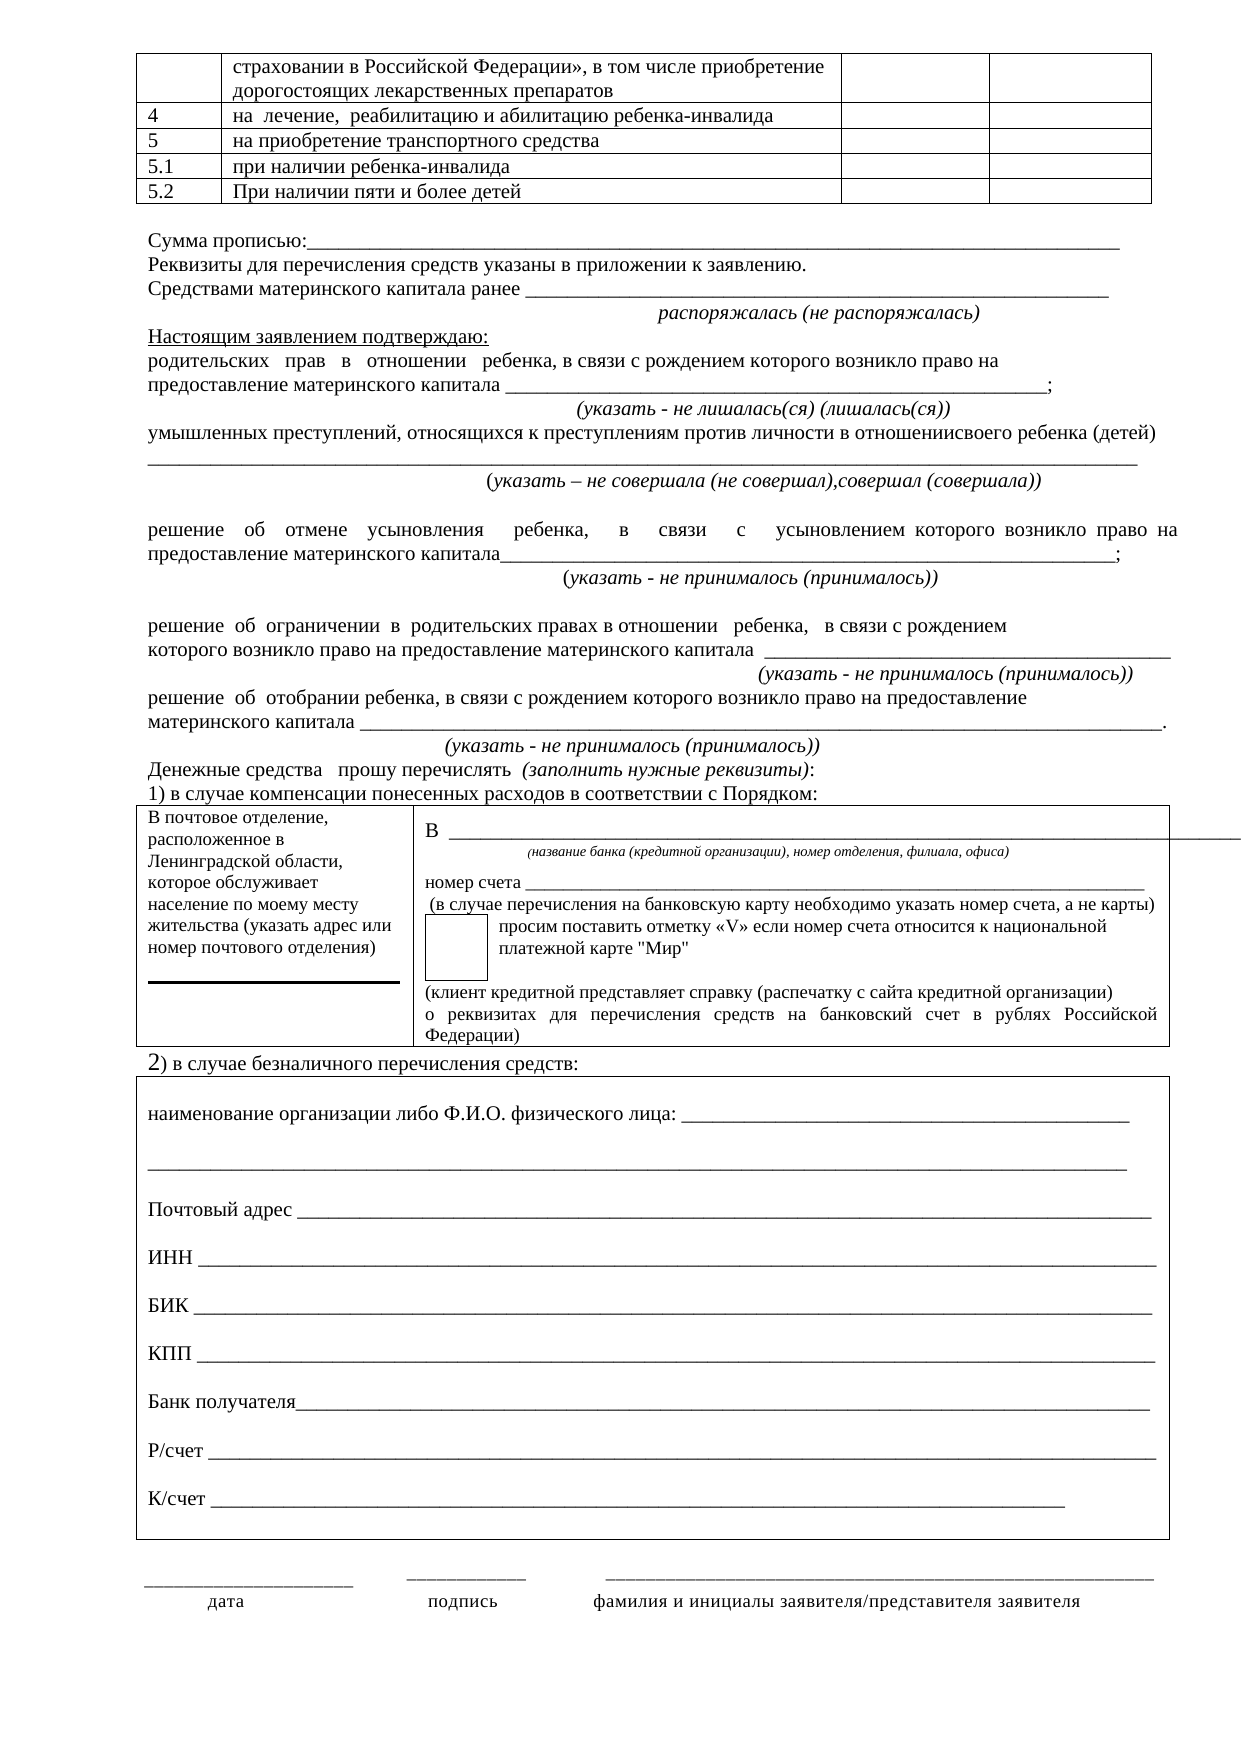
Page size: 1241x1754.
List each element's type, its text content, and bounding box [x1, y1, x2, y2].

table_cell [842, 154, 989, 178]
table_cell [842, 179, 989, 203]
table_cell ____________ _______________________________________________________ [395, 1539, 1192, 1590]
text Сумма прописью:______________________________________________________________________________ [148, 228, 1181, 252]
table_cell 5.1 [137, 154, 221, 178]
text распоряжалась (не распоряжалась) [148, 300, 1181, 324]
table_cell 4 [137, 103, 221, 127]
text (указать - не принималось (принималось)) [148, 733, 1181, 757]
text Денежные средства прошу перечислять (заполнить нужные реквизиты): [148, 757, 1181, 781]
table_header В ____________________________________________________________________________ (название банка (кредитной организации), номер отделения, филиала, офиса) номер счета __________________________________________________________________ (в случае перечисления на банковскую карту необходимо указать номер счета, а не карты) (клиент кредитной представляет справку (распечатку с сайта кредитной организации) о реквизитах для перечисления средств на банковский счет в рублях Российской Федерации) [414, 806, 1169, 1046]
text 1) в случае компенсации понесенных расходов в соответствии с Порядком: [148, 781, 1181, 805]
text (указать - не лишалась(ся) (лишалась(ся)) [148, 396, 1181, 420]
table_cell на лечение, реабилитацию и абилитацию ребенка-инвалида [222, 103, 841, 127]
table_cell [990, 129, 1151, 152]
text решение об ограничении в родительских правах в отношении ребенка, в связи с рождением [148, 613, 1181, 637]
table_cell [842, 129, 989, 152]
table_cell [842, 103, 989, 127]
table_cell [990, 154, 1151, 178]
table_cell при наличии ребенка-инвалида [222, 154, 841, 178]
text которого возникло право на предоставление материнского капитала _______________________________________ [148, 637, 1181, 661]
text решение об отмене усыновления ребенка, в связи с усыновлением которого возникло право на предоставление материнского капитала___________________________________________________________; [148, 517, 1181, 565]
text (указать - не принималось (принималось)) [148, 565, 1181, 589]
text предоставление материнского капитала ____________________________________________________; [148, 372, 1181, 396]
text материнского капитала _____________________________________________________________________________. [148, 709, 1181, 733]
table_cell 3 [137, 54, 221, 102]
table_cell _____________________ [133, 1539, 395, 1590]
table_cell [842, 54, 989, 102]
table_cell [990, 179, 1151, 203]
text 2) в случае безналичного перечисления средств: [148, 1047, 1181, 1076]
table_cell [990, 103, 1151, 127]
table_cell дата [133, 1590, 395, 1611]
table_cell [395, 1590, 1192, 1611]
text умышленных преступлений, относящихся к преступлениям против личности в отношениисвоего ребенка (детей) _______________________________________________________________________________________________ [148, 420, 1181, 468]
text Настоящим заявлением подтверждаю: [148, 324, 1181, 348]
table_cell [222, 54, 841, 102]
text решение об отобрании ребенка, в связи с рождением которого возникло право на предоставление [148, 685, 1181, 709]
table_cell 5.2 [137, 179, 221, 203]
table_cell [990, 54, 1151, 102]
table_cell на приобретение транспортного средства [222, 129, 841, 152]
table_cell 5 [137, 129, 221, 152]
text (указать – не совершала (не совершал),совершал (совершала)) [148, 468, 1181, 492]
text Средствами материнского капитала ранее ________________________________________________________ [148, 276, 1181, 300]
table_cell При наличии пяти и более детей [222, 179, 841, 203]
text Реквизиты для перечисления средств указаны в приложении к заявлению. [148, 252, 1181, 276]
text родительских прав в отношении ребенка, в связи с рождением которого возникло право на [148, 348, 1181, 372]
text (указать - не принималось (принималось)) [148, 661, 1181, 685]
table_header наименование организации либо Ф.И.О. физического лица: ___________________________________________ ______________________________________________________________________________________________ Почтовый адрес __________________________________________________________________________________ ИНН ____________________________________________________________________________________________ БИК ____________________________________________________________________________________________ КПП ____________________________________________________________________________________________ Банк получателя__________________________________________________________________________________ Р/счет ___________________________________________________________________________________________ К/счет __________________________________________________________________________________ [137, 1077, 1169, 1538]
table_header В почтовое отделение, расположенное в Ленинградской области, которое обслуживает население по моему месту жительства (указать адрес или номер почтового отделения) [137, 806, 413, 1046]
